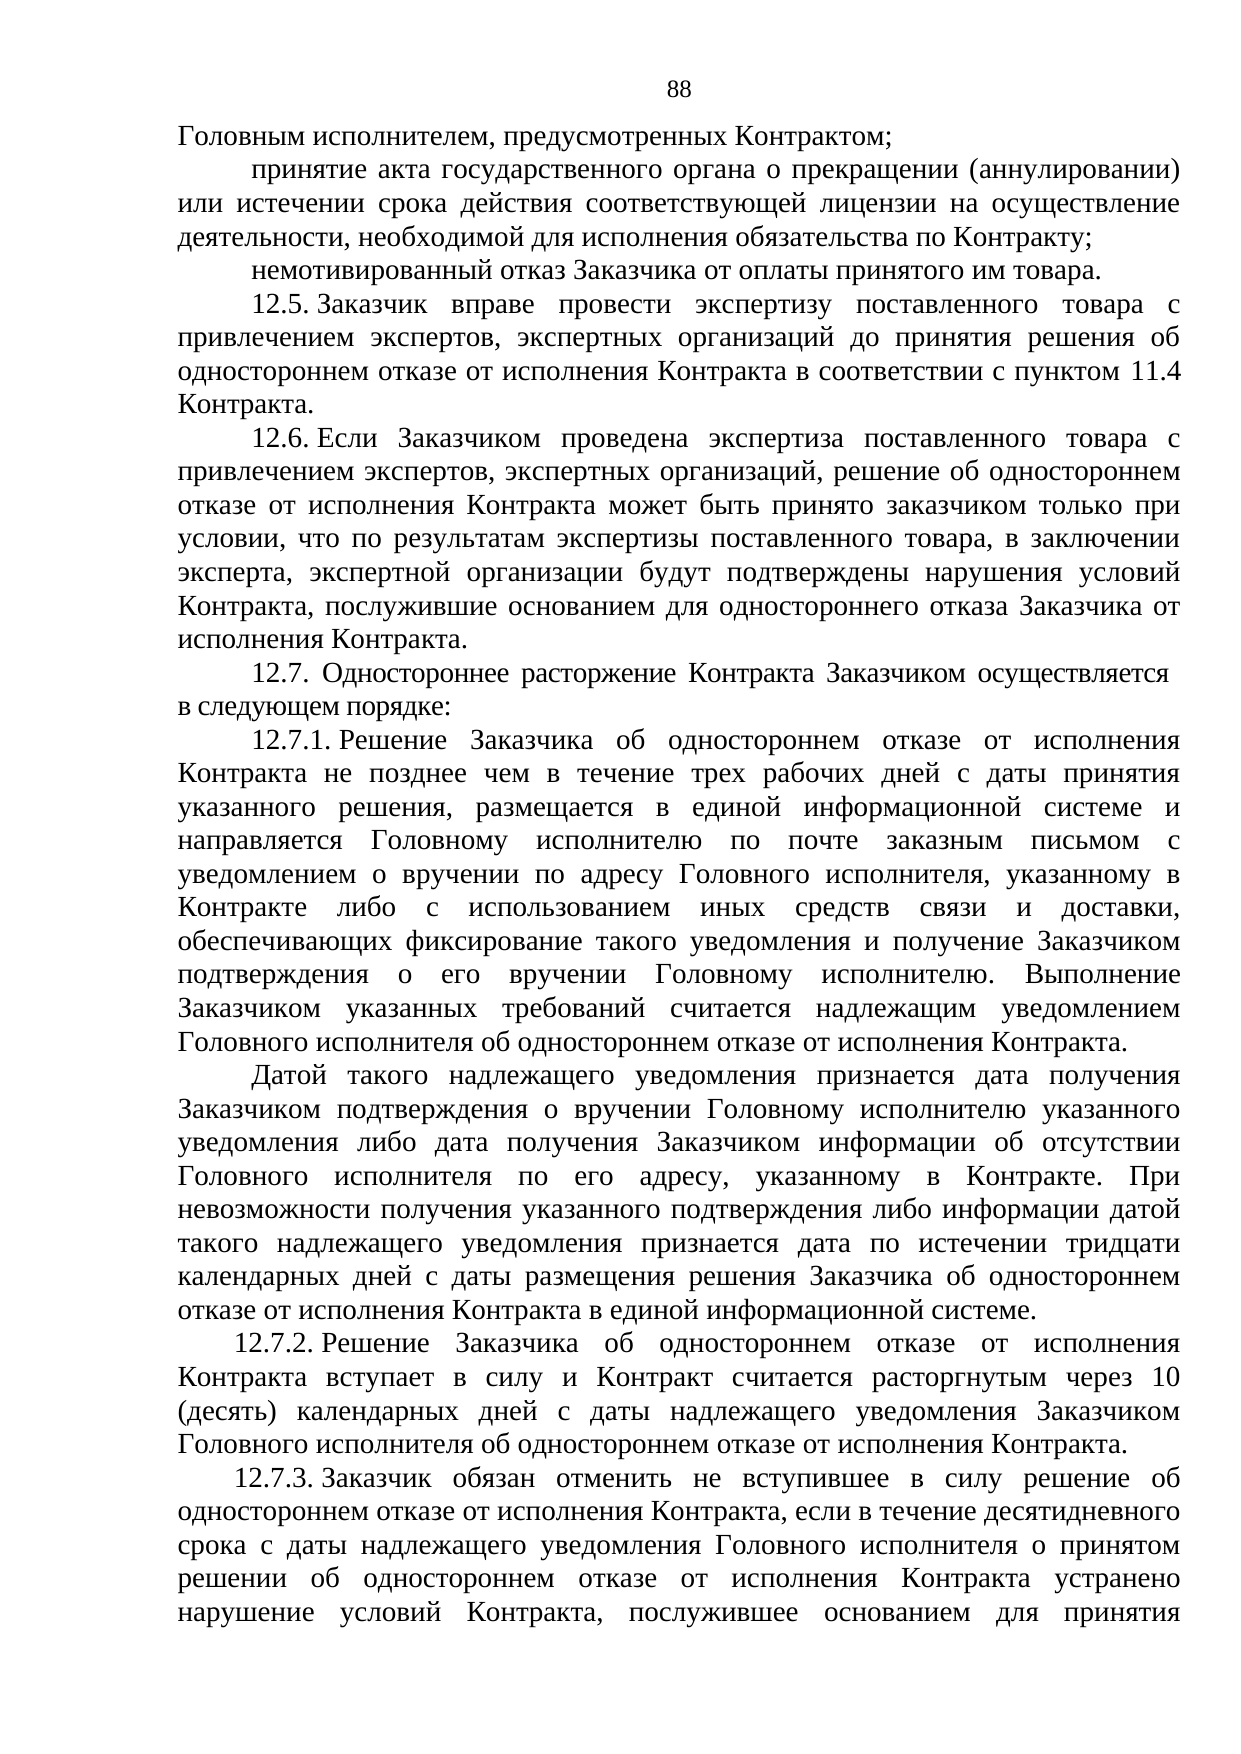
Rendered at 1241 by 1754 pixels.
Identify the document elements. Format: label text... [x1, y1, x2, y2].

text немотивированный отказ Заказчика от оплаты принятого им товара. [177, 252, 1181, 286]
text 12.7.2. Решение Заказчика об одностороннем отказе от исполнения Контракта вступает в силу и Контракт считается расторгнутым через 10 (десять) календарных дней с даты надлежащего уведомления Заказчиком Головного исполнителя об одностороннем отказе от исполнения Контракта. [177, 1326, 1181, 1460]
text 12.7.1. Решение Заказчика об одностороннем отказе от исполнения Контракта не позднее чем в течение трех рабочих дней с даты принятия указанного решения, размещается в единой информационной системе и направляется Головному исполнителю по почте заказным письмом с уведомлением о вручении по адресу Головного исполнителя, указанному в Контракте либо с использованием иных средств связи и доставки, обеспечивающих фиксирование такого уведомления и получение Заказчиком подтверждения о его вручении Головному исполнителю. Выполнение Заказчиком указанных требований считается надлежащим уведомлением Головного исполнителя об одностороннем отказе от исполнения Контракта. [177, 722, 1181, 1057]
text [177, 1460, 1181, 1627]
text 12.7. Одностороннее расторжение Контракта Заказчиком осуществляется в следующем порядке: [177, 655, 1181, 722]
text 12.6. Если Заказчиком проведена экспертиза поставленного товара с привлечением экспертов, экспертных организаций, решение об одностороннем отказе от исполнения Контракта может быть принято заказчиком только при условии, что по результатам экспертизы поставленного товара, в заключении эксперта, экспертной организации будут подтверждены нарушения условий Контракта, послужившие основанием для одностороннего отказа Заказчика от исполнения Контракта. [177, 420, 1181, 655]
text принятие акта государственного органа о прекращении (аннулировании) или истечении срока действия соответствующей лицензии на осуществление деятельности, необходимой для исполнения обязательства по Контракту; [177, 152, 1181, 252]
text 12.5. Заказчик вправе провести экспертизу поставленного товара с привлечением экспертов, экспертных организаций до принятия решения об одностороннем отказе от исполнения Контракта в соответствии с пунктом 11.4 Контракта. [177, 286, 1181, 420]
text Датой такого надлежащего уведомления признается дата получения Заказчиком подтверждения о вручении Головному исполнителю указанного уведомления либо дата получения Заказчиком информации об отсутствии Головного исполнителя по его адресу, указанному в Контракте. При невозможности получения указанного подтверждения либо информации датой такого надлежащего уведомления признается дата по истечении тридцати календарных дней с даты размещения решения Заказчика об одностороннем отказе от исполнения Контракта в единой информационной системе. [177, 1057, 1181, 1326]
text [177, 118, 1181, 152]
